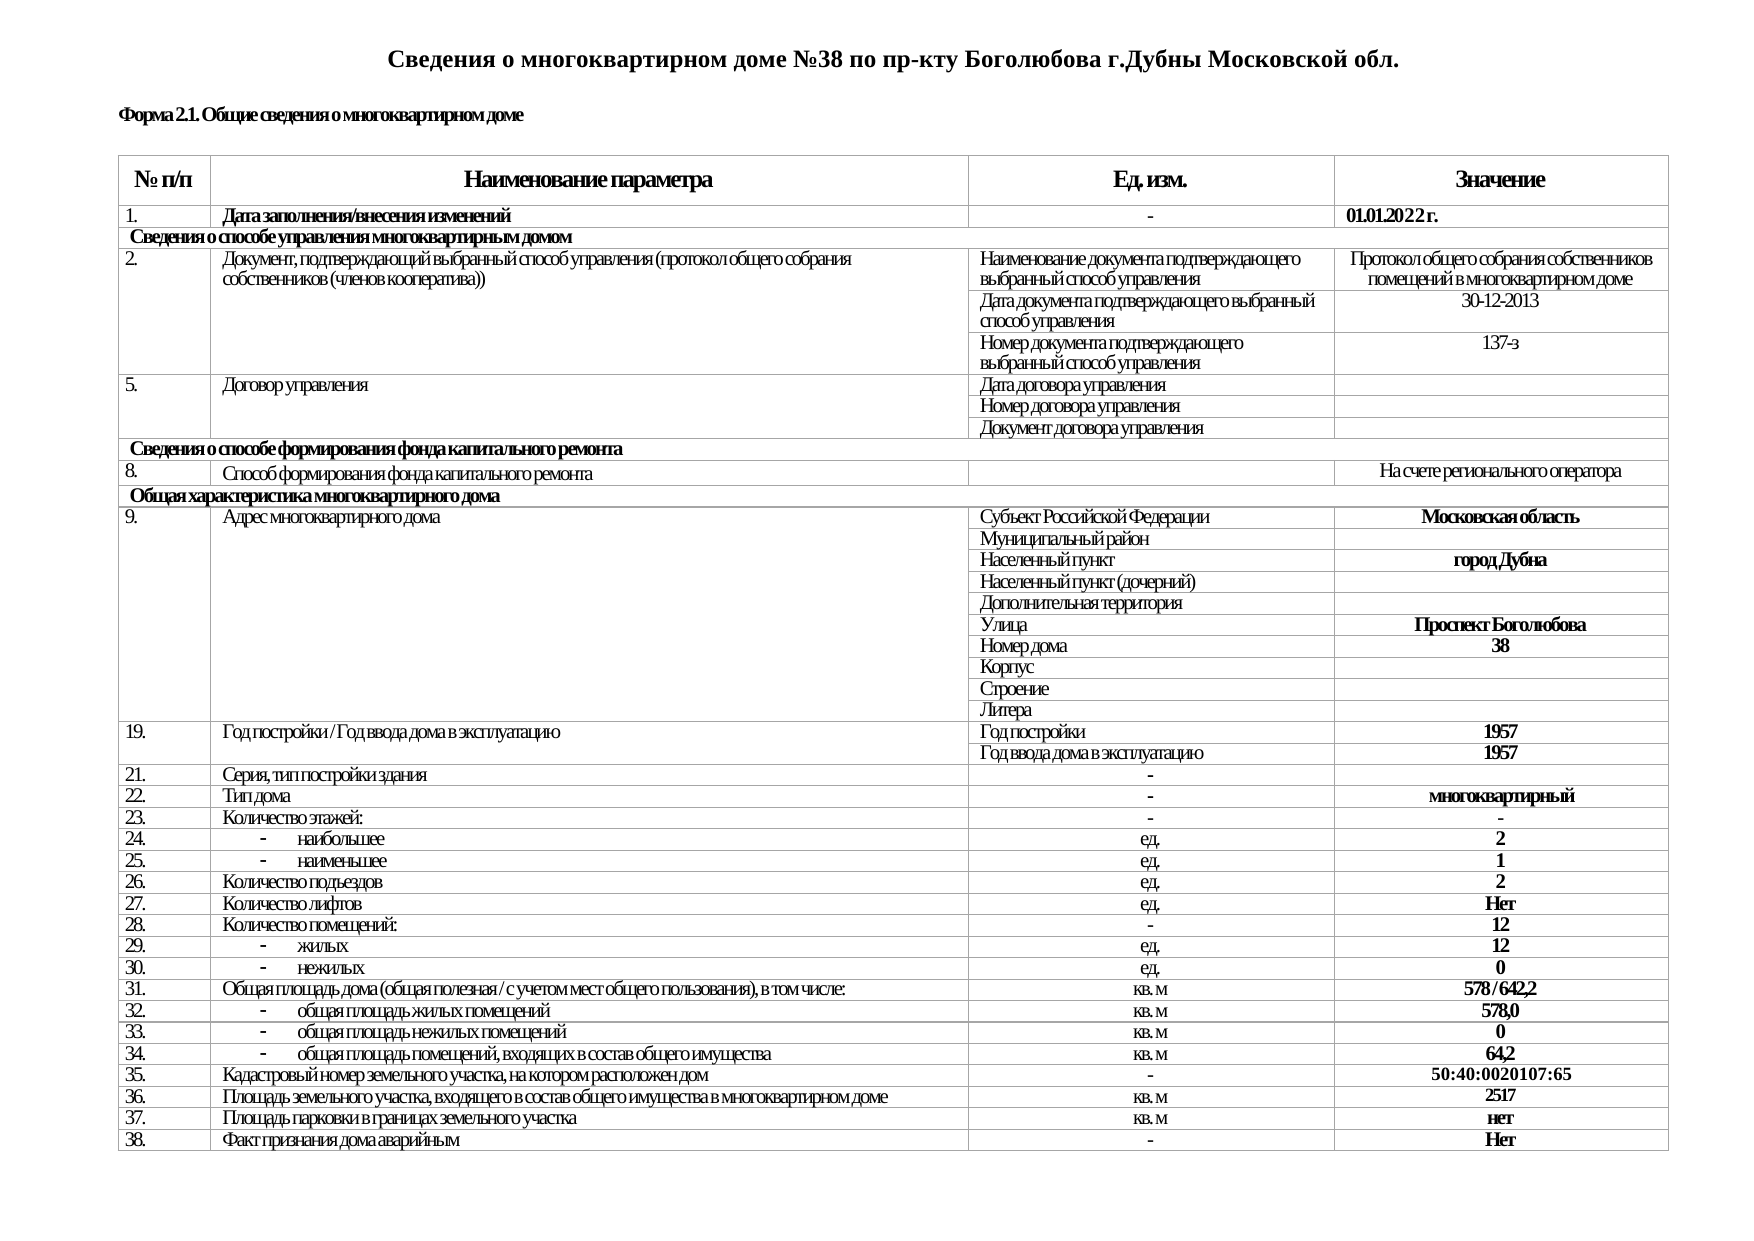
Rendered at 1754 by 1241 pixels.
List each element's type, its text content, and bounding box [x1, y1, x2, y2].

table_cell Муниципальный район [969, 529, 1334, 549]
table_cell Улица [969, 615, 1334, 635]
table_cell 64,2 [1335, 1044, 1668, 1064]
table_cell ед. [969, 829, 1334, 850]
table_cell - [969, 808, 1334, 828]
table_cell Сведения о способе формирования фонда капитального ремонта [119, 439, 1668, 460]
table_cell [119, 958, 210, 978]
table_cell 578 / 642,2 [1335, 980, 1668, 1000]
table_cell Количество лифтов [211, 894, 968, 914]
table_cell [1335, 529, 1668, 549]
table_cell Серия, тип постройки здания [211, 765, 968, 785]
table_cell Населенный пункт [969, 550, 1334, 571]
table_cell [119, 829, 210, 850]
table_cell [119, 786, 210, 807]
table_cell наибольшее [211, 829, 968, 850]
table_cell [1335, 396, 1668, 417]
table_cell [119, 1044, 210, 1064]
table_cell На счете регионального оператора [1335, 461, 1668, 485]
table_cell Общая площадь дома (общая полезная / с учетом мест общего пользования), в том числе: [211, 980, 968, 1000]
table_cell Дата документа подтверждающего выбранный способ управления [969, 291, 1334, 332]
table_cell Кадастровый номер земельного участка, на котором расположен дом [211, 1065, 968, 1086]
table_cell нет [1335, 1108, 1668, 1129]
table_cell город Дубна [1335, 550, 1668, 571]
table_cell [119, 872, 210, 893]
table_cell Сведения о способе управления многоквартирным домом [119, 228, 1668, 248]
table_cell [1335, 418, 1668, 438]
table_cell Номер документа подтверждающего выбранный способ управления [969, 333, 1334, 374]
table_cell Документ договора управления [969, 418, 1334, 438]
table_cell [119, 894, 210, 914]
table_cell 137-з [1335, 333, 1668, 374]
table_cell 2 [1335, 872, 1668, 893]
table_cell Строение [969, 679, 1334, 699]
table_cell Количество этажей: [211, 808, 968, 828]
table_cell общая площадь помещений, входящих в состав общего имущества [211, 1044, 968, 1064]
table_cell [119, 206, 210, 227]
table_cell 1 [1335, 851, 1668, 871]
table_cell ед. [969, 937, 1334, 957]
table_cell [1335, 701, 1668, 721]
table_cell 50:40:0020107:65 [1335, 1065, 1668, 1086]
table_cell Дата заполнения/внесения изменений [211, 206, 968, 227]
table_cell - [969, 915, 1334, 936]
table_cell Проспект Боголюбова [1335, 615, 1668, 635]
table_header № п/п [119, 156, 210, 205]
table_cell - [969, 206, 1334, 227]
table_cell кв. м [969, 1023, 1334, 1043]
table_cell Московская область [1335, 508, 1668, 528]
table_cell ед. [969, 894, 1334, 914]
table_cell Документ, подтверждающий выбранный способ управления (протокол общего собрания собственников (членов кооператива)) [211, 249, 968, 374]
table_cell [119, 508, 210, 721]
table_cell Факт признания дома аварийным [211, 1130, 968, 1150]
table_cell Субъект Российской Федерации [969, 508, 1334, 528]
table_cell Адрес многоквартирного дома [211, 508, 968, 721]
table_cell [119, 980, 210, 1000]
table_cell - [969, 1065, 1334, 1086]
table_cell 578,0 [1335, 1001, 1668, 1021]
table_cell [119, 915, 210, 936]
table_cell 30-12-2013 [1335, 291, 1668, 332]
table_cell [119, 461, 210, 485]
table_cell Номер договора управления [969, 396, 1334, 417]
table_cell [1335, 765, 1668, 785]
table_cell Нет [1335, 1130, 1668, 1150]
text Форма 2.1. Общие сведения о многоквартирном доме [118, 102, 1668, 126]
table_cell [119, 1065, 210, 1086]
table_cell [1335, 593, 1668, 614]
table_cell кв. м [969, 1001, 1334, 1021]
table_cell - [969, 786, 1334, 807]
table_cell Нет [1335, 894, 1668, 914]
table_cell 12 [1335, 915, 1668, 936]
table_cell Протокол общего собрания собственников помещений в многоквартирном доме [1335, 249, 1668, 290]
table_cell 12 [1335, 937, 1668, 957]
table_cell Номер дома [969, 636, 1334, 657]
table_cell Дата договора управления [969, 375, 1334, 395]
table_cell [1335, 679, 1668, 699]
table_cell 0 [1335, 958, 1668, 978]
table_cell Дополнительная территория [969, 593, 1334, 614]
table_cell [119, 851, 210, 871]
table_cell ед. [969, 872, 1334, 893]
table_cell Количество подъездов [211, 872, 968, 893]
table_cell Способ формирования фонда капитального ремонта [211, 461, 968, 485]
table_cell Наименование документа подтверждающего выбранный способ управления [969, 249, 1334, 290]
text Сведения о многоквартирном доме №38 по пр-кту Боголюбова г.Дубны Московской обл. [118, 44, 1668, 73]
table_cell [119, 1087, 210, 1107]
table_cell Год постройки [969, 722, 1334, 742]
table_cell нежилых [211, 958, 968, 978]
table_cell 0 [1335, 1023, 1668, 1043]
table_cell [119, 1130, 210, 1150]
table_cell [119, 249, 210, 374]
table_cell [119, 1023, 210, 1043]
table_cell [1335, 572, 1668, 592]
table_cell Договор управления [211, 375, 968, 438]
table_cell многоквартирный [1335, 786, 1668, 807]
table_cell наименьшее [211, 851, 968, 871]
table_cell [119, 808, 210, 828]
table_header Ед. изм. [969, 156, 1334, 205]
table_cell жилых [211, 937, 968, 957]
table_cell ед. [969, 851, 1334, 871]
table_cell Общая характеристика многоквартирного дома [119, 486, 1668, 506]
table_cell - [1335, 808, 1668, 828]
table_header Значение [1335, 156, 1668, 205]
table_cell [119, 1001, 210, 1021]
table_cell Год постройки / Год ввода дома в эксплуатацию [211, 722, 968, 764]
table_cell [119, 375, 210, 438]
table_cell общая площадь нежилых помещений [211, 1023, 968, 1043]
table_cell 1957 [1335, 722, 1668, 742]
table_cell кв. м [969, 980, 1334, 1000]
table_cell [119, 937, 210, 957]
table_cell [1335, 375, 1668, 395]
table_cell Год ввода дома в эксплуатацию [969, 744, 1334, 764]
table_cell - [969, 1130, 1334, 1150]
table_cell общая площадь жилых помещений [211, 1001, 968, 1021]
table_cell 01.01.2022 г. [1335, 206, 1668, 227]
table_cell Литера [969, 701, 1334, 721]
table_header Наименование параметра [211, 156, 968, 205]
table_cell [119, 722, 210, 764]
table_cell ед. [969, 958, 1334, 978]
table_cell [119, 1108, 210, 1129]
table_cell [119, 765, 210, 785]
table_cell Корпус [969, 658, 1334, 678]
table_cell 2517 [1335, 1087, 1668, 1107]
table_cell кв. м [969, 1087, 1334, 1107]
table_cell Тип дома [211, 786, 968, 807]
table_cell 38 [1335, 636, 1668, 657]
table_cell Площадь парковки в границах земельного участка [211, 1108, 968, 1129]
table_cell Площадь земельного участка, входящего в состав общего имущества в многоквартирном доме [211, 1087, 968, 1107]
table_cell [1335, 658, 1668, 678]
table_cell [969, 461, 1334, 485]
table_cell 1957 [1335, 744, 1668, 764]
table_cell Количество помещений: [211, 915, 968, 936]
table_cell 2 [1335, 829, 1668, 850]
table_cell кв. м [969, 1108, 1334, 1129]
table_cell кв. м [969, 1044, 1334, 1064]
table_cell - [969, 765, 1334, 785]
table_cell Населенный пункт (дочерний) [969, 572, 1334, 592]
